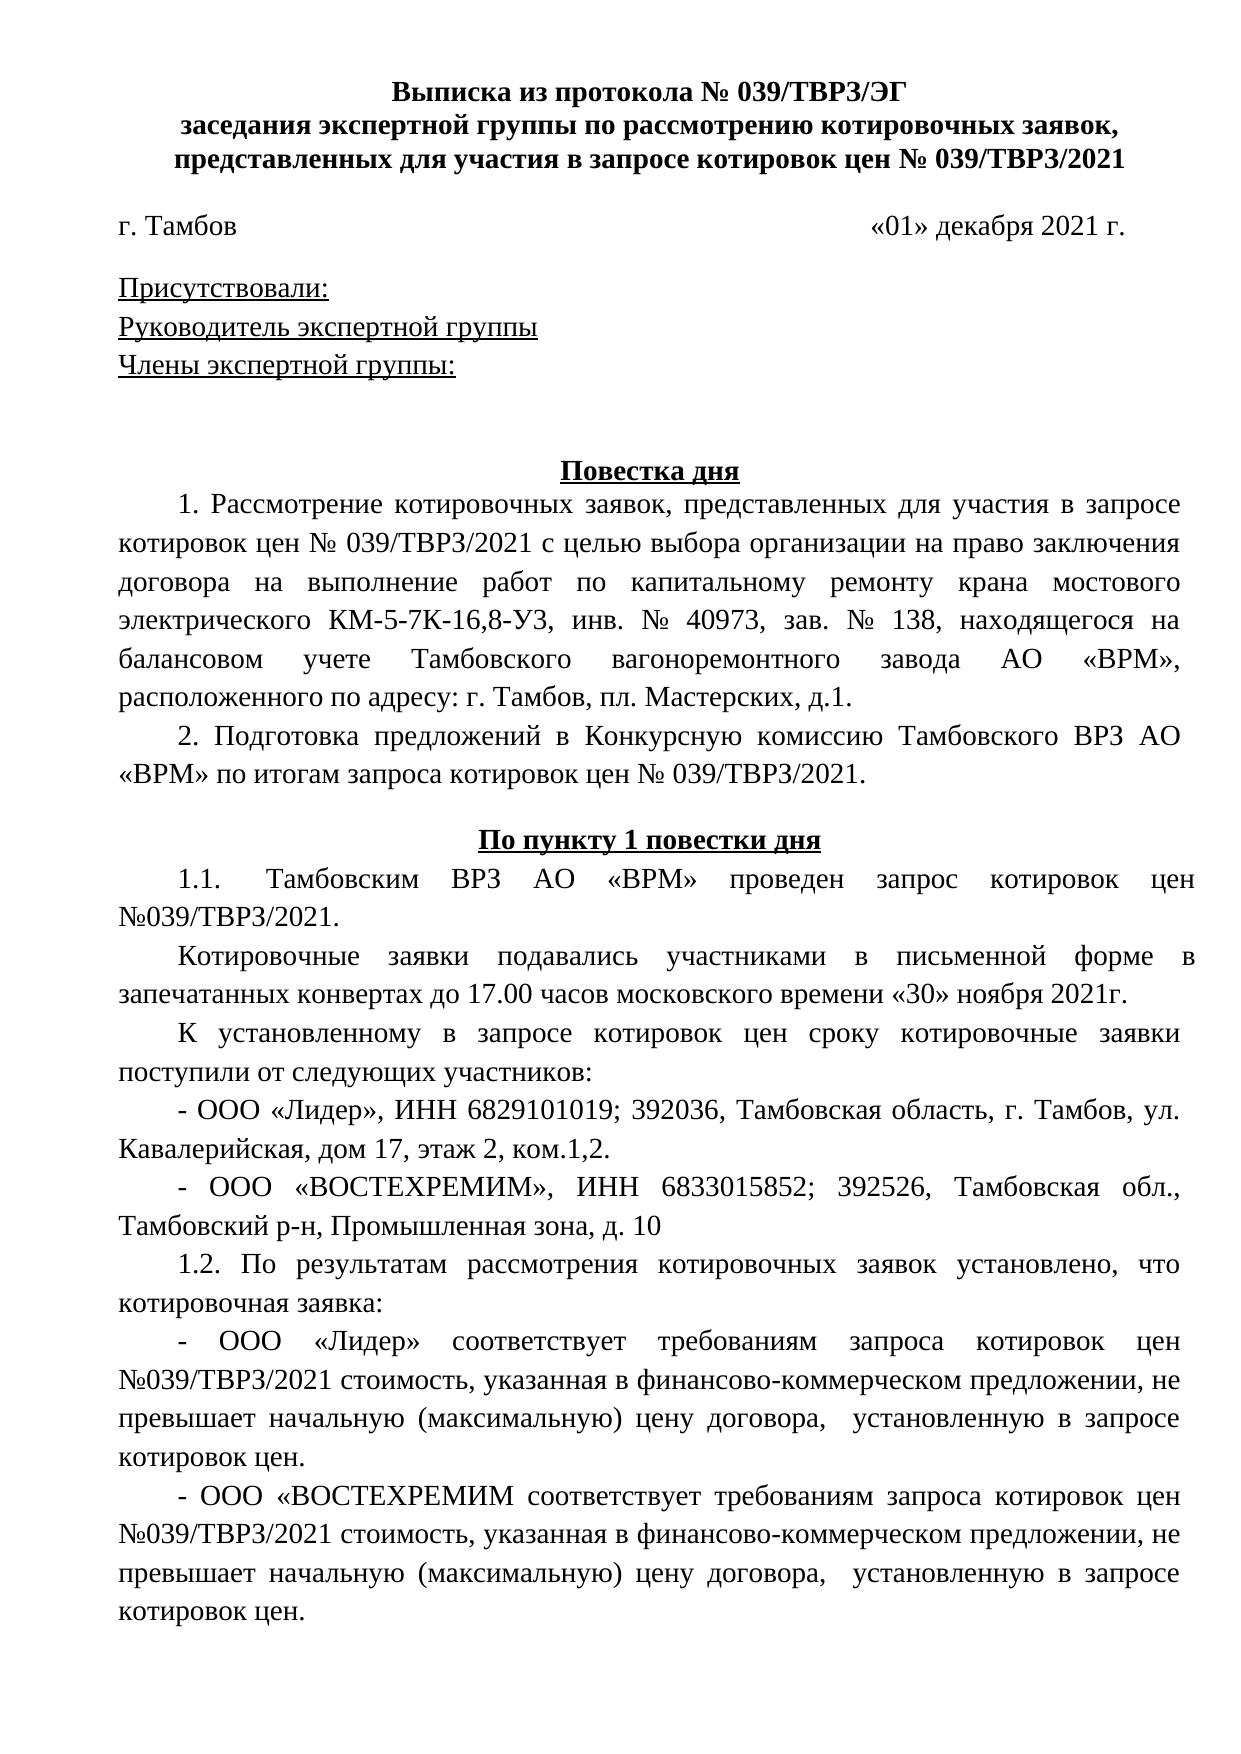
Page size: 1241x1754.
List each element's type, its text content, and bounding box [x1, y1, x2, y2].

list Тамбовским ВРЗ АО «ВРМ» проведен запрос котировок цен №039/ТВРЗ/2021. [118, 861, 1196, 933]
text г. Тамбов «01» декабря 2021 г. [118, 208, 1181, 242]
text Выписка из протокола № 039/ТВРЗ/ЭГ [118, 74, 1181, 107]
text 1.2. По результатам рассмотрения котировочных заявок установлено, что котировочная заявка: [118, 1246, 1181, 1318]
text 2. Подготовка предложений в Конкурсную комиссию Тамбовского ВРЗ АО «ВРМ» по итогам запроса котировок цен № 039/ТВРЗ/2021. [118, 718, 1181, 790]
text Члены экспертной группы: [118, 347, 1181, 381]
text Присутствовали: [118, 270, 1181, 304]
text - ООО «Лидер» соответствует требованиям запроса котировок цен №039/ТВРЗ/2021 стоимость, указанная в финансово-коммерческом предложении, не превышает начальную (максимальную) цену договора, установленную в запросе котировок цен. [118, 1323, 1181, 1473]
text Повестка дня [118, 453, 1181, 487]
subtitle По пункту 1 повестки дня [118, 822, 1181, 856]
text - ООО «ВОСТЕХРЕМИМ соответствует требованиям запроса котировок цен №039/ТВРЗ/2021 стоимость, указанная в финансово-коммерческом предложении, не превышает начальную (максимальную) цену договора, установленную в запросе котировок цен. [118, 1478, 1181, 1627]
text заседания экспертной группы по рассмотрению котировочных заявок, представленных для участия в запросе котировок цен № 039/ТВРЗ/2021 [118, 107, 1181, 174]
text - ООО «ВОСТЕХРЕМИМ», ИНН 6833015852; 392526, Тамбовская обл., Тамбовский р-н, Промышленная зона, д. 10 [118, 1169, 1181, 1241]
text 1. Рассмотрение котировочных заявок, представленных для участия в запросе котировок цен № 039/ТВРЗ/2021 с целью выбора организации на право заключения договора на выполнение работ по капитальному ремонту крана мостового электрического КМ-5-7К-16,8-У3, инв. № 40973, зав. № 138, находящегося на балансовом учете Тамбовского вагоноремонтного завода АО «ВРМ», расположенного по адресу: г. Тамбов, пл. Мастерских, д.1. [118, 487, 1181, 713]
text Котировочные заявки подавались участниками в письменной форме в запечатанных конвертах до 17.00 часов московского времени «30» ноября 2021г. [118, 938, 1196, 1010]
text Руководитель экспертной группы [118, 309, 1181, 342]
text К установленному в запросе котировок цен сроку котировочные заявки поступили от следующих участников: [118, 1015, 1181, 1087]
text - ООО «Лидер», ИНН 6829101019; 392036, Тамбовская область, г. Тамбов, ул. Кавалерийская, дом 17, этаж 2, ком.1,2. [118, 1092, 1181, 1164]
